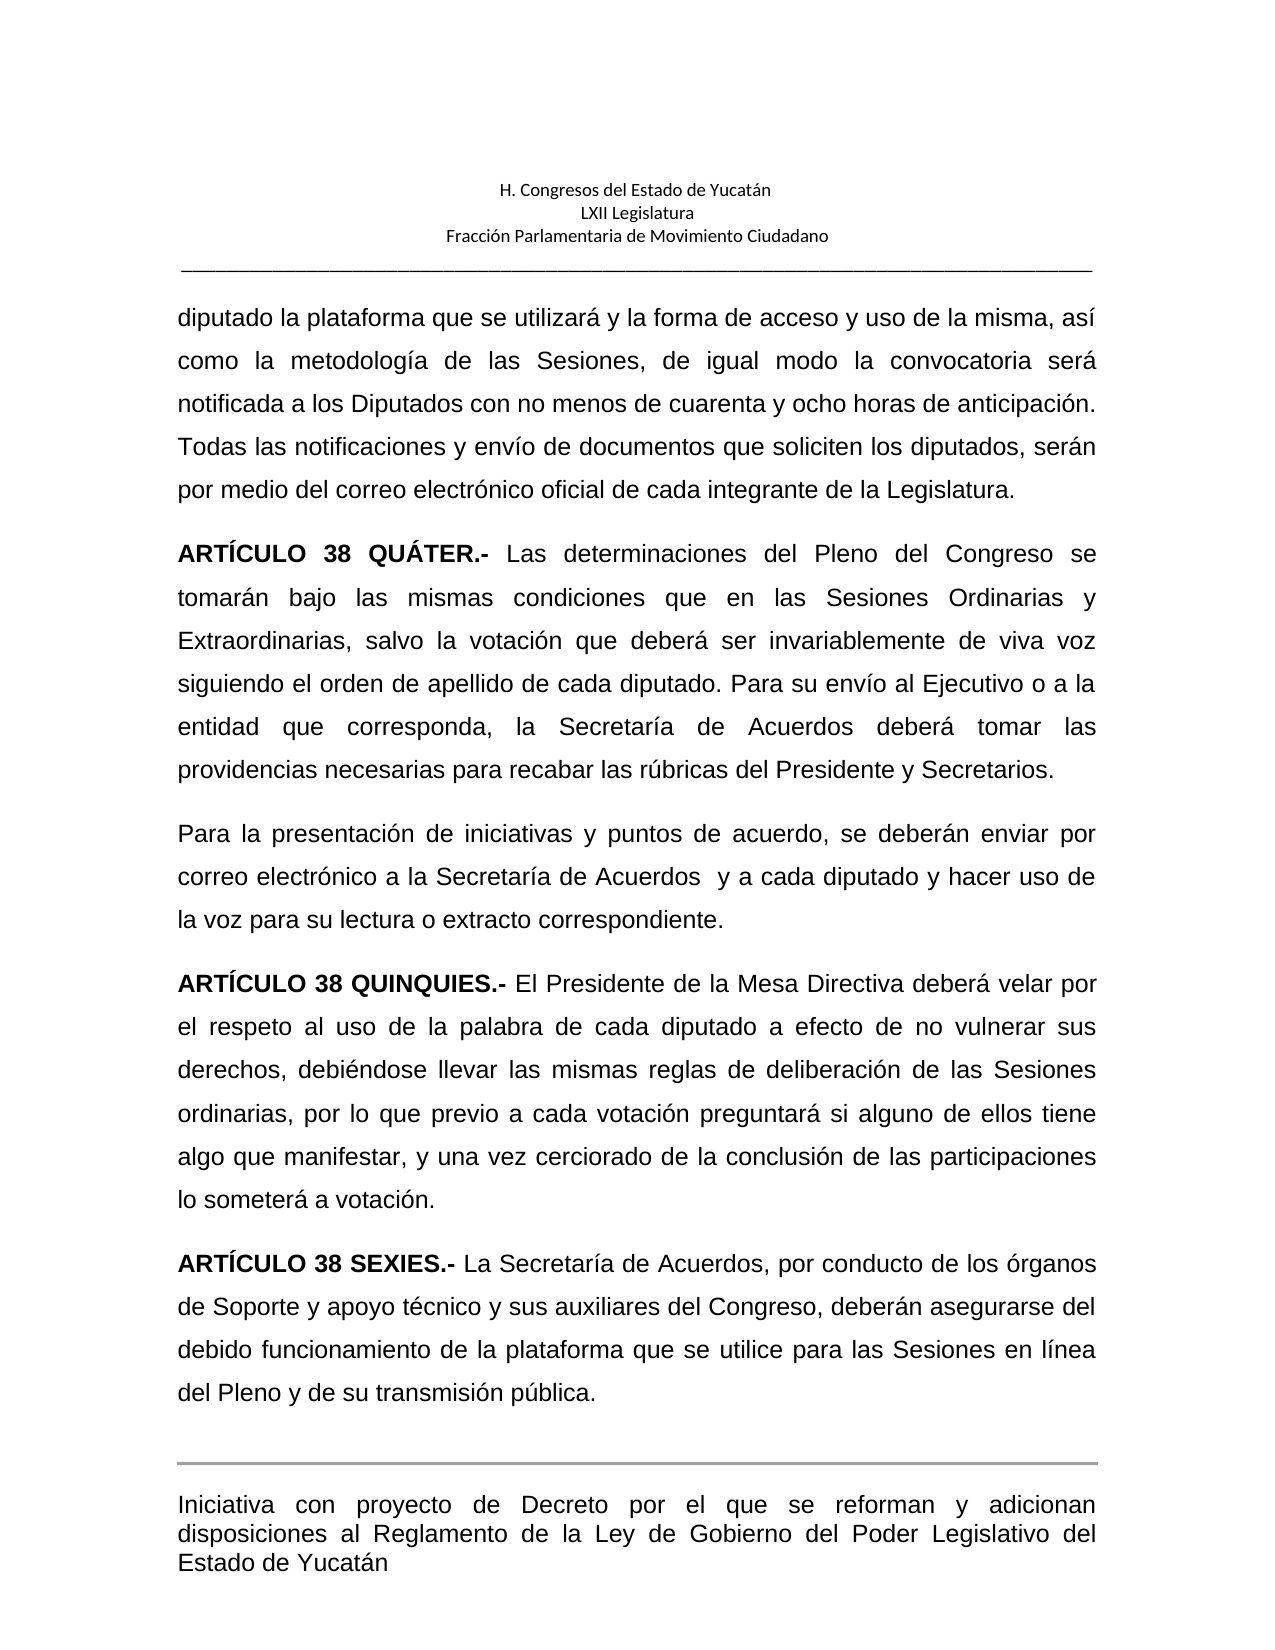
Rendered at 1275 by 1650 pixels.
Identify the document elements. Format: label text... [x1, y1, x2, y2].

text ARTÍCULO 38 SEXIES.- La Secretaría de Acuerdos, por conducto de los órganos de Soporte y apoyo técnico y sus auxiliares del Congreso, deberán asegurarse del debido funcionamiento de la plataforma que se utilice para las Sesiones en línea del Pleno y de su transmisión pública. [177, 1249, 1098, 1407]
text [177, 303, 1098, 504]
text ARTÍCULO 38 QUINQUIES.- El Presidente de la Mesa Directiva deberá velar por el respeto al uso de la palabra de cada diputado a efecto de no vulnerar sus derechos, debiéndose llevar las mismas reglas de deliberación de las Sesiones ordinarias, por lo que previo a cada votación preguntará si alguno de ellos tiene algo que manifestar, y una vez cerciorado de la conclusión de las participaciones lo someterá a votación. [177, 969, 1098, 1213]
text ARTÍCULO 38 QUÁTER.- Las determinaciones del Pleno del Congreso se tomarán bajo las mismas condiciones que en las Sesiones Ordinarias y Extraordinarias, salvo la votación que deberá ser invariablemente de viva voz siguiendo el orden de apellido de cada diputado. Para su envío al Ejecutivo o a la entidad que corresponda, la Secretaría de Acuerdos deberá tomar las providencias necesarias para recabar las rúbricas del Presidente y Secretarios. [177, 539, 1098, 784]
text Para la presentación de iniciativas y puntos de acuerdo, se deberán enviar por correo electrónico a la Secretaría de Acuerdos y a cada diputado y hacer uso de la voz para su lectura o extracto correspondiente. [177, 819, 1098, 934]
